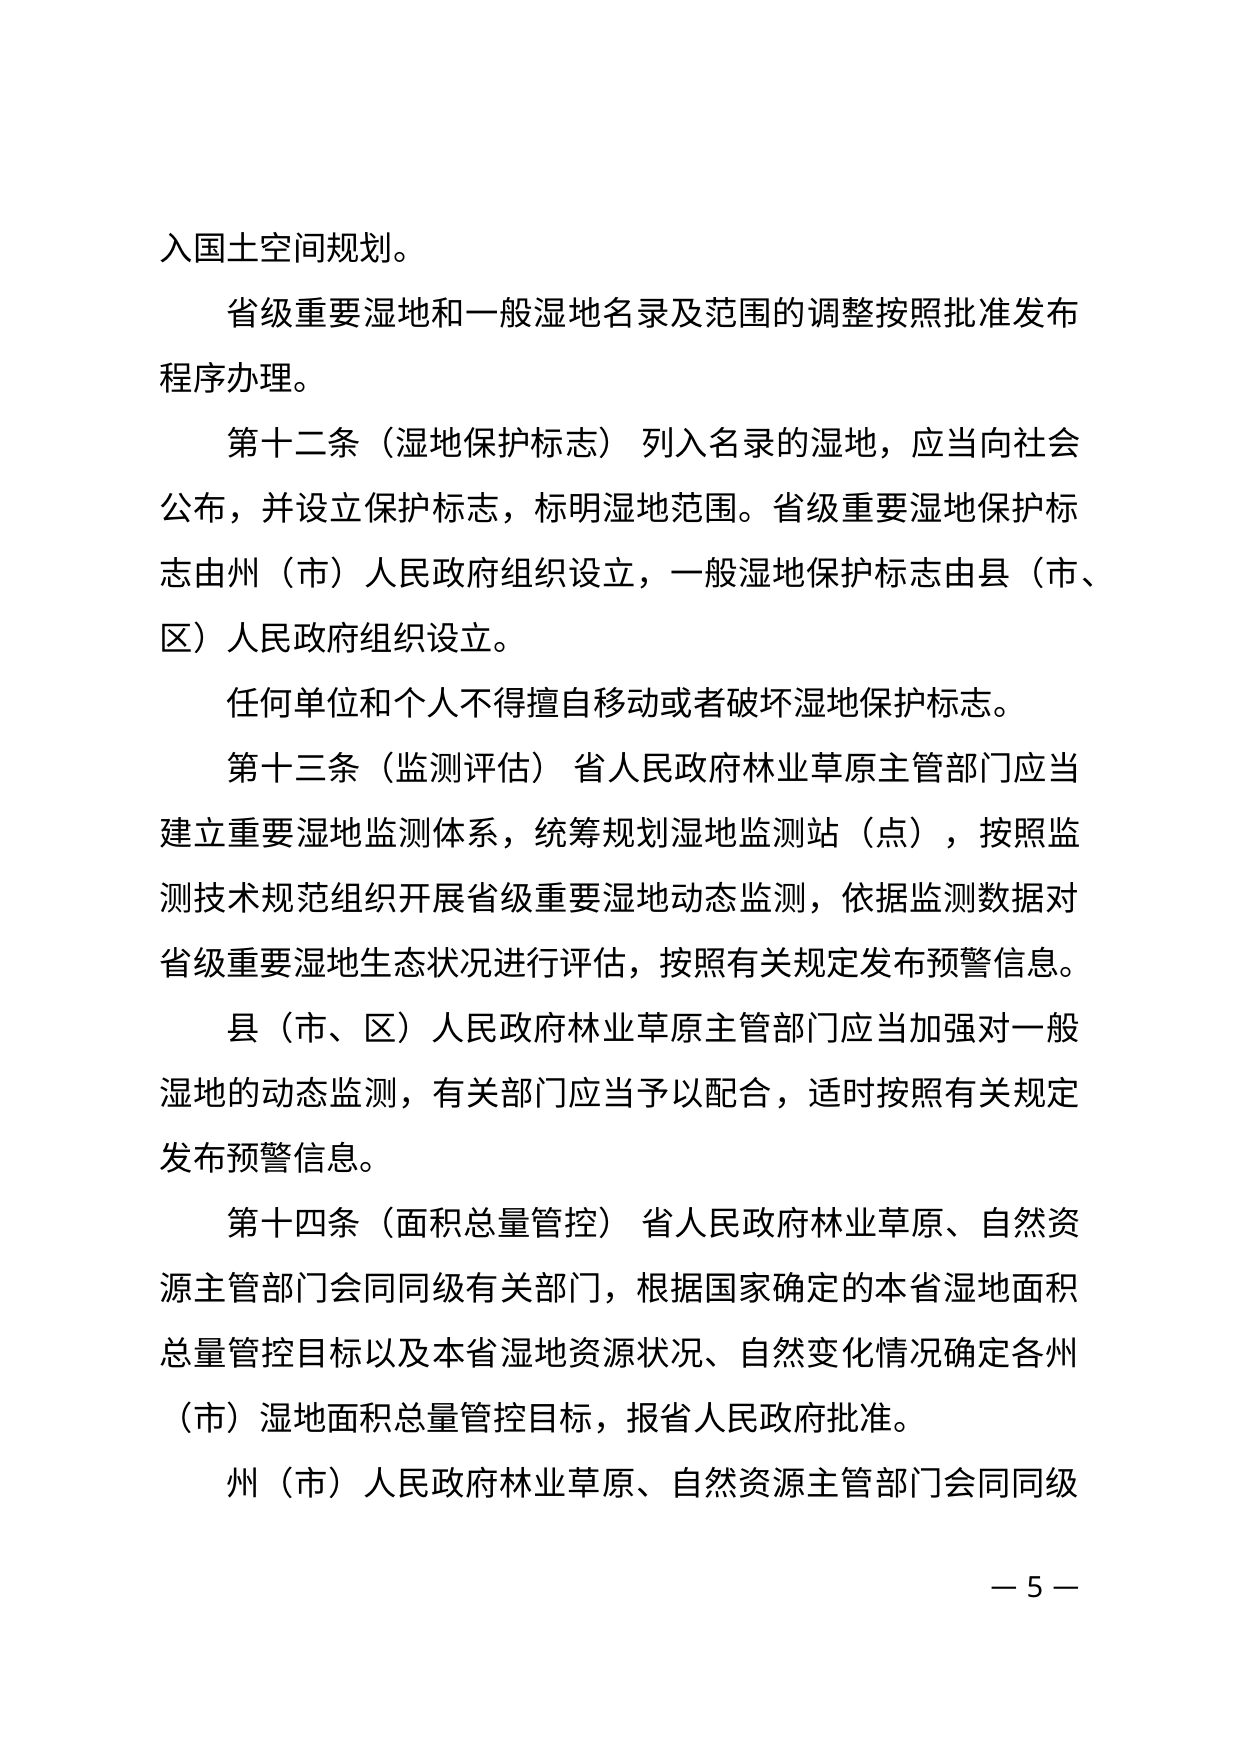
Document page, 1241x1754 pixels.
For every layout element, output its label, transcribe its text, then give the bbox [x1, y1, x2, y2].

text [159, 214, 1081, 279]
text 任何单位和个人不得擅自移动或者破坏湿地保护标志。 [159, 669, 1081, 734]
text 第十三条（监测评估） 省人民政府林业草原主管部门应当建立重要湿地监测体系，统筹规划湿地监测站（点），按照监测技术规范组织开展省级重要湿地动态监测，依据监测数据对省级重要湿地生态状况进行评估，按照有关规定发布预警信息。 [159, 734, 1081, 994]
text 第十二条（湿地保护标志） 列入名录的湿地，应当向社会公布，并设立保护标志，标明湿地范围。省级重要湿地保护标志由州（市）人民政府组织设立，一般湿地保护标志由县（市、区）人民政府组织设立。 [159, 409, 1081, 669]
text 第十四条（面积总量管控） 省人民政府林业草原、自然资源主管部门会同同级有关部门，根据国家确定的本省湿地面积总量管控目标以及本省湿地资源状况、自然变化情况确定各州（市）湿地面积总量管控目标，报省人民政府批准。 [159, 1189, 1081, 1449]
text 省级重要湿地和一般湿地名录及范围的调整按照批准发布程序办理。 [159, 279, 1081, 409]
text 县（市、区）人民政府林业草原主管部门应当加强对一般湿地的动态监测，有关部门应当予以配合，适时按照有关规定发布预警信息。 [159, 994, 1081, 1189]
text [159, 1449, 1081, 1514]
